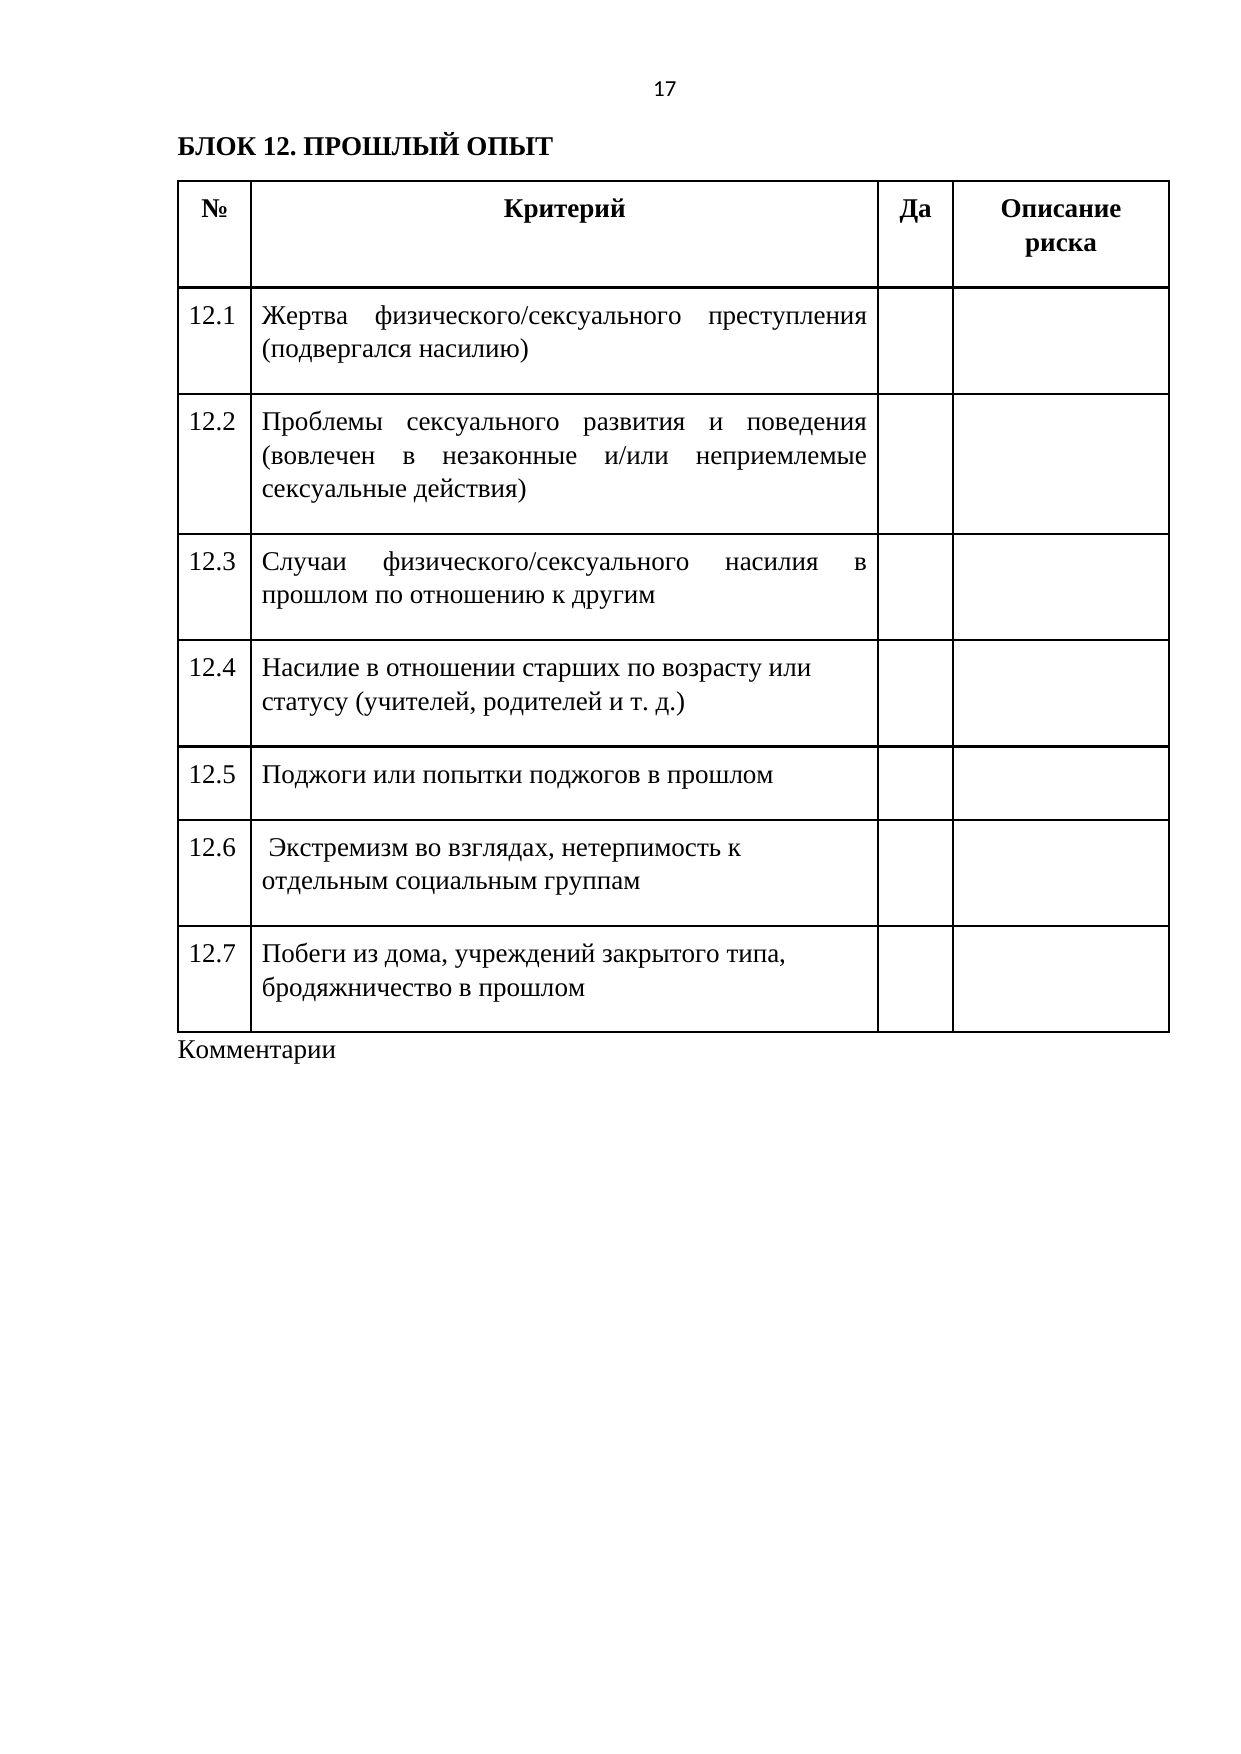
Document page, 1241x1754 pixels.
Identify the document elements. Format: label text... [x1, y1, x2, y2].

table_cell 12.7 [179, 927, 250, 1031]
table_cell [879, 535, 952, 639]
table_cell [954, 821, 1168, 925]
table_header № [179, 182, 250, 286]
table_cell [879, 641, 952, 745]
table_cell [954, 395, 1168, 533]
text Комментарии [177, 1033, 1152, 1064]
table_cell [879, 395, 952, 533]
table_cell Случаи физического/сексуального насилия в прошлом по отношению к другим [252, 535, 877, 639]
table_cell 12.6 [179, 821, 250, 925]
table_header Критерий [252, 182, 877, 286]
table_header Да [879, 182, 952, 286]
table_cell 12.4 [179, 641, 250, 745]
table_cell Жертва физического/сексуального преступления (подвергался насилию) [252, 289, 877, 393]
table_cell [879, 289, 952, 393]
table_cell [954, 289, 1168, 393]
table_cell [954, 927, 1168, 1031]
table_cell Экстремизм во взглядах, нетерпимость к отдельным социальным группам [252, 821, 877, 925]
table_cell Проблемы сексуального развития и поведения (вовлечен в незаконные и/или неприемлемые сексуальные действия) [252, 395, 877, 533]
text БЛОК 12. ПРОШЛЫЙ ОПЫТ [177, 130, 1152, 161]
table_cell [879, 748, 952, 818]
table_cell 12.2 [179, 395, 250, 533]
table_cell 12.3 [179, 535, 250, 639]
table_cell [879, 821, 952, 925]
table_header Описание риска [954, 182, 1168, 286]
table_cell [954, 748, 1168, 818]
table_cell [954, 641, 1168, 745]
table_cell Насилие в отношении старших по возрасту или статусу (учителей, родителей и т. д.) [252, 641, 877, 745]
table_cell [954, 535, 1168, 639]
table_cell Побеги из дома, учреждений закрытого типа, бродяжничество в прошлом [252, 927, 877, 1031]
table_cell 12.1 [179, 289, 250, 393]
table_cell Поджоги или попытки поджогов в прошлом [252, 748, 877, 818]
table_cell [879, 927, 952, 1031]
table_cell 12.5 [179, 748, 250, 818]
